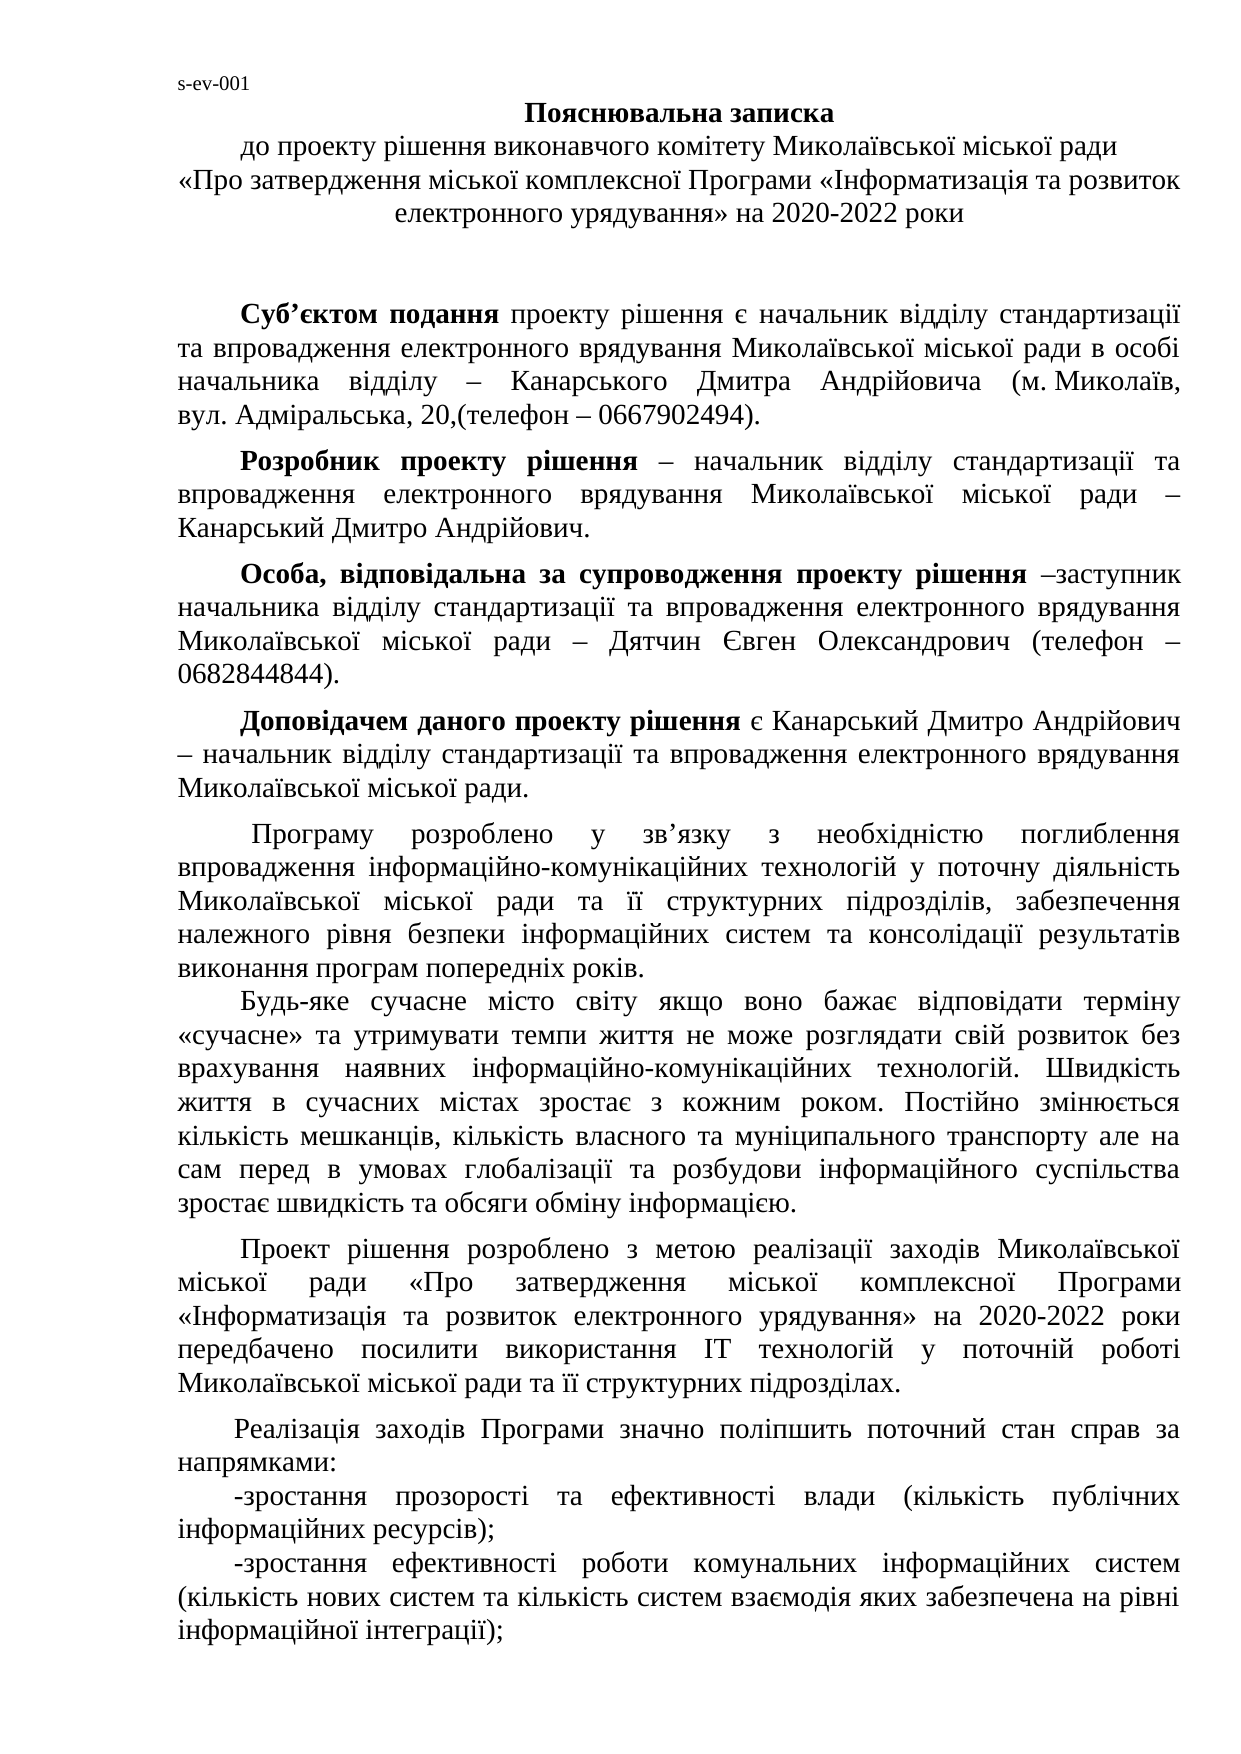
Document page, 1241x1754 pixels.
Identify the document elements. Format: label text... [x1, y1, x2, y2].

text Будь-яке сучасне місто світу якщо воно бажає відповідати терміну «сучасне» та утримувати темпи життя не може розглядати свій розвиток без врахування наявних інформаційно-комунікаційних технологій. Швидкість життя в сучасних містах зростає з кожним роком. Постійно змінюється кількість мешканців, кількість власного та муніципального транспорту але на сам перед в умовах глобалізації та розбудови інформаційного суспільства зростає швидкість та обсяги обміну інформацією. [177, 983, 1181, 1218]
text Проект рішення розроблено з метою реалізації заходів Миколаївської міської ради «Про затвердження міської комплексної Програми «Інформатизація та розвиток електронного урядування» на 2020-2022 роки передбачено посилити використання IT технологій у поточній роботі Миколаївської міської ради та її структурних підрозділах. [177, 1231, 1181, 1398]
text Пояснювальна записка [177, 95, 1181, 128]
text Особа, відповідальна за супроводження проекту рішення –заступник начальника відділу стандартизації та впровадження електронного врядування Миколаївської міської ради – Дятчин Євген Олександрович (телефон – 0682844844). [177, 556, 1181, 690]
text Доповідачем даного проекту рішення є Канарський Дмитро Андрійович – начальник відділу стандартизації та впровадження електронного врядування Миколаївської міської ради. [177, 703, 1181, 803]
text до проекту рішення виконавчого комітету Миколаївської міської ради [177, 128, 1181, 162]
text Реалізація заходів Програми значно поліпшить поточний стан справ за напрямками: [177, 1411, 1181, 1478]
text -зростання прозорості та ефективності влади (кількість публічних інформаційних ресурсів); [177, 1478, 1181, 1545]
text «Про затвердження міської комплексної Програми «Інформатизація та розвиток електронного урядування» на 2020-2022 роки [177, 162, 1181, 229]
text Програму розроблено у зв’язку з необхідністю поглиблення впровадження інформаційно-комунікаційних технологій у поточну діяльність Миколаївської міської ради та її структурних підрозділів, забезпечення належного рівня безпеки інформаційних систем та консолідації результатів виконання програм попередніх років. [177, 816, 1181, 983]
text -зростання ефективності роботи комунальних інформаційних систем (кількість нових систем та кількість систем взаємодія яких забезпечена на рівні інформаційної інтеграції); [177, 1545, 1181, 1646]
text Розробник проекту рішення – начальник відділу стандартизації та впровадження електронного врядування Миколаївської міської ради – Канарський Дмитро Андрійович. [177, 443, 1181, 543]
text s-ev-001 [177, 71, 1181, 95]
text Суб’єктом подання проекту рішення є начальник відділу стандартизації та впровадження електронного врядування Миколаївської міської ради в особі начальника відділу – Канарського Дмитра Андрійовича (м. Миколаїв, вул. Адміральська, 20,(телефон – 0667902494). [177, 296, 1181, 430]
